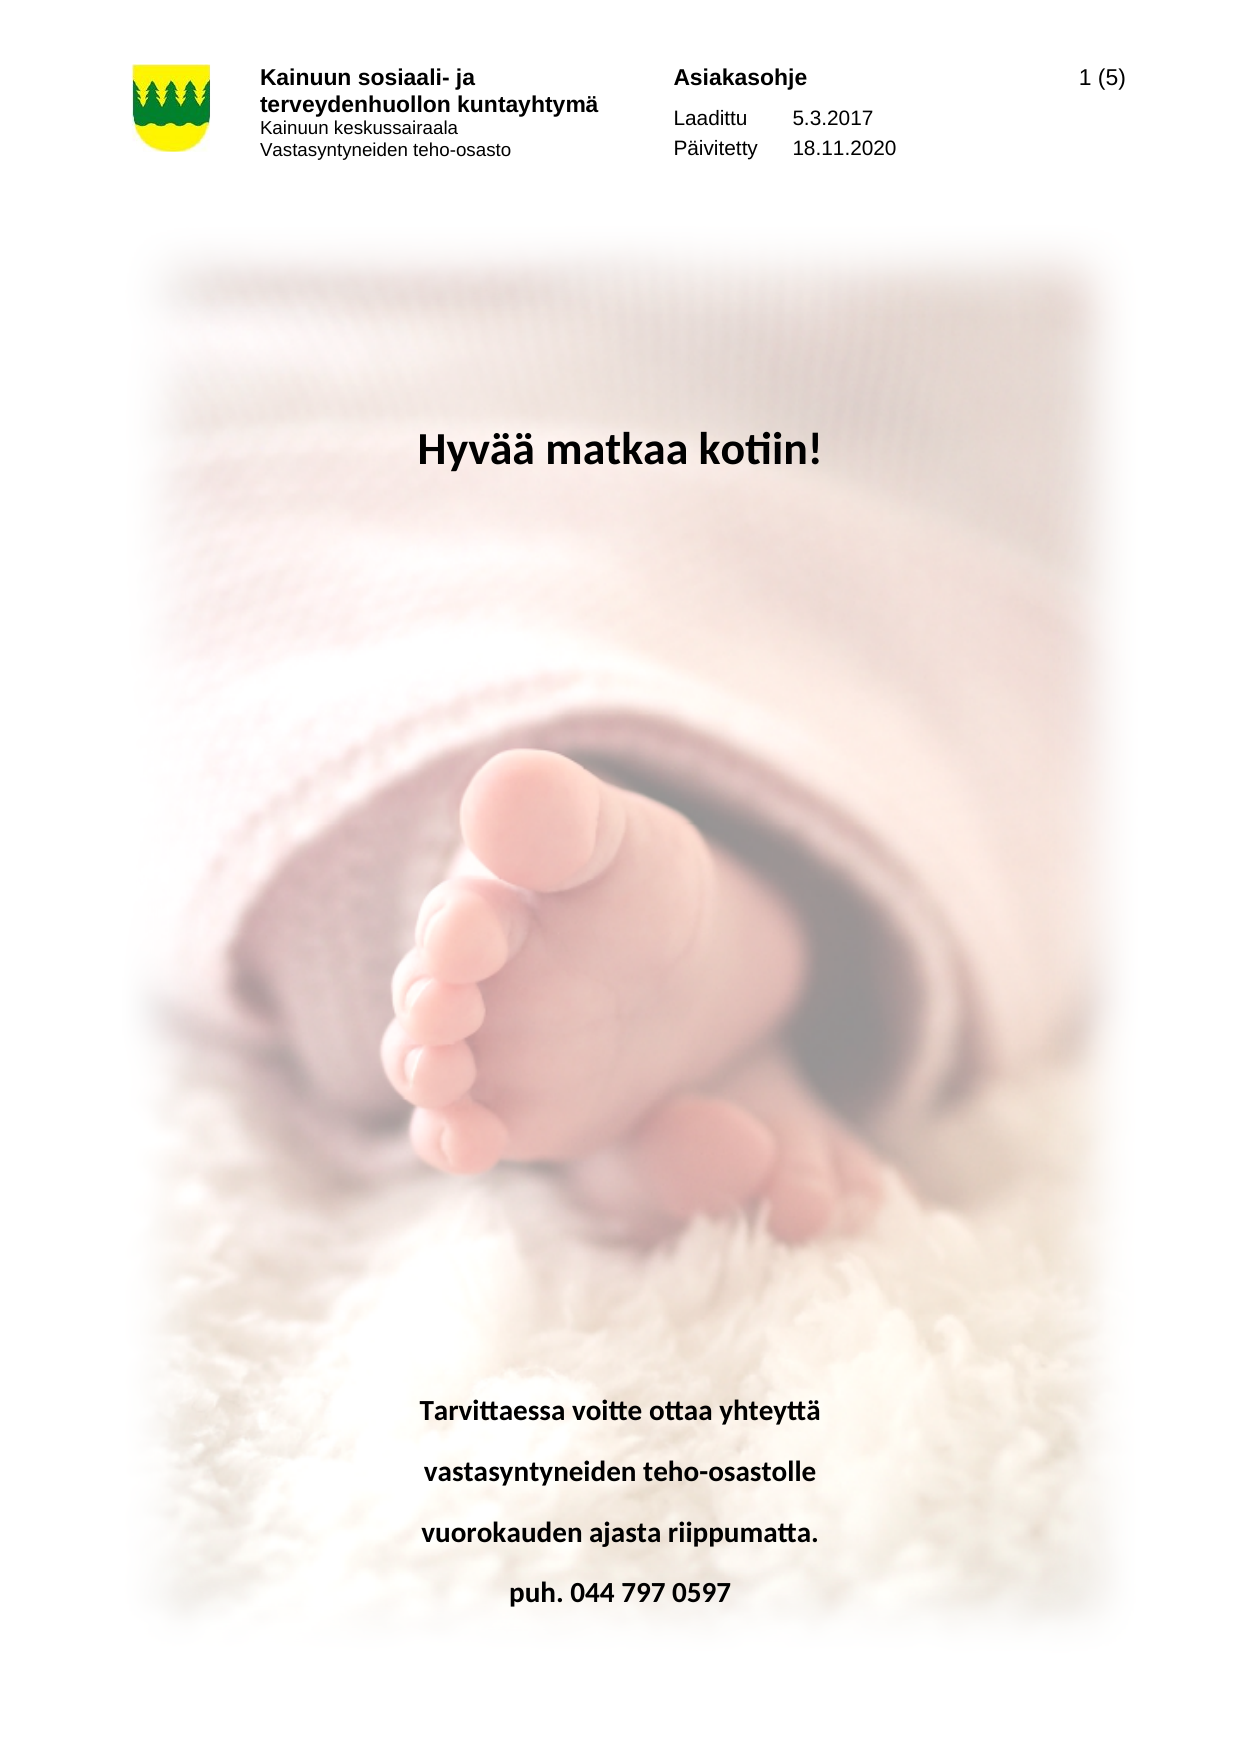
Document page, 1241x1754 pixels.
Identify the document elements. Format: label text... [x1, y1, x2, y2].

text puh. 044 797 0597 [118, 1574, 1122, 1610]
picture [131, 64, 211, 152]
text vuorokauden ajasta riippumatta. [118, 1514, 1122, 1549]
text vastasyntyneiden teho-osastolle [118, 1453, 1122, 1489]
text Tarvittaessa voitte ottaa yhteyttä [118, 1392, 1122, 1428]
text Hyvää matkaa kotiin! [118, 420, 1122, 476]
